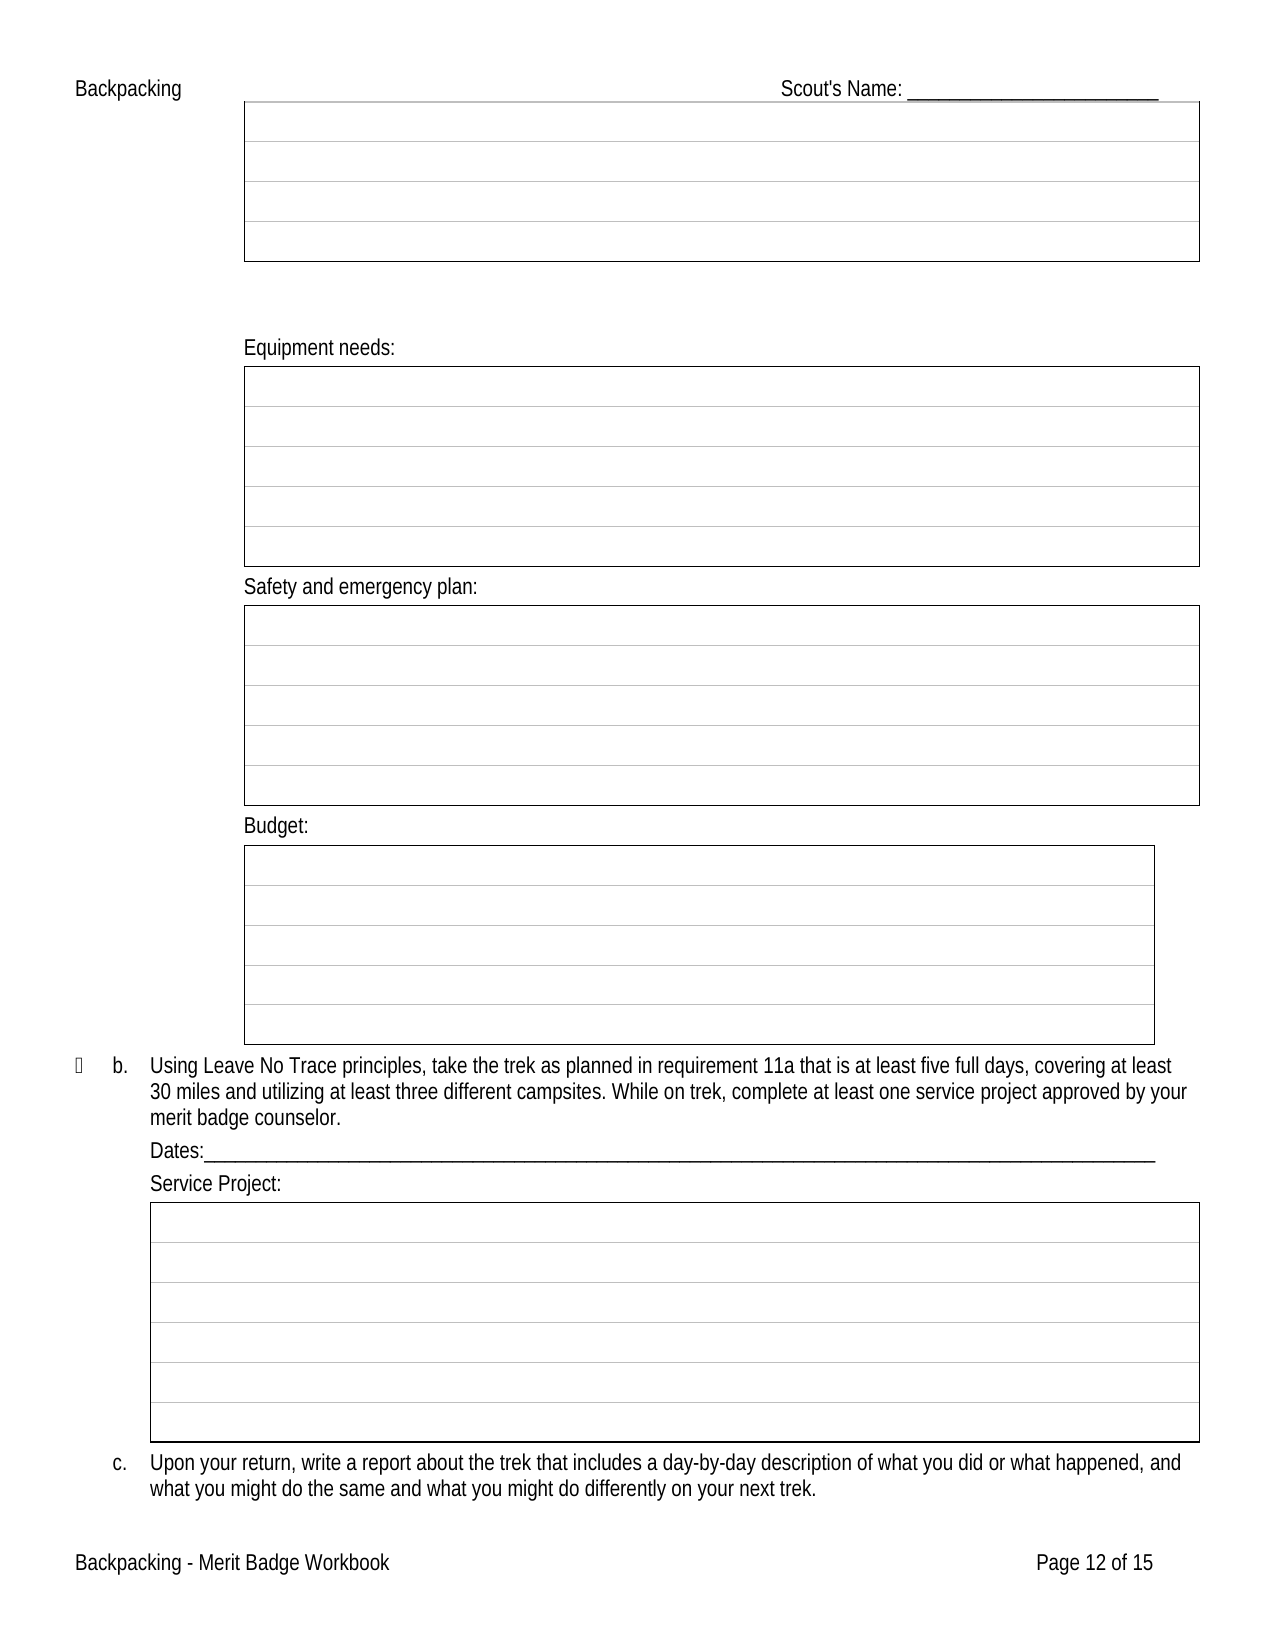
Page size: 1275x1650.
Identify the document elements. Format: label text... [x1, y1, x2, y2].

table_cell [245, 182, 1199, 221]
table_cell [245, 966, 1154, 1004]
table_header [151, 1203, 1199, 1242]
table_cell [151, 1403, 1199, 1441]
table_cell [245, 726, 1199, 765]
text Safety and emergency plan: [244, 573, 1200, 599]
table_cell [245, 447, 1199, 486]
text Dates: [150, 1137, 1200, 1163]
table_header [245, 846, 1154, 885]
text Service Project: [150, 1169, 1200, 1196]
table_cell [151, 1363, 1199, 1402]
table_header [245, 367, 1199, 406]
table_cell [245, 926, 1154, 964]
table_cell [151, 1243, 1199, 1282]
text b. Using Leave No Trace principles, take the trek as planned in requirement 11a that is at least five full days, covering at least 30 miles and utilizing at least three different campsites. While on trek, complete at least one service project approved by your merit badge counselor. [75, 1052, 1200, 1131]
table_cell [245, 686, 1199, 725]
table_cell [151, 1283, 1199, 1322]
table_cell [245, 886, 1154, 924]
table_cell [245, 487, 1199, 526]
text Budget: [244, 812, 1200, 838]
table_cell [245, 527, 1199, 566]
table_cell [245, 103, 1199, 141]
table_cell [245, 646, 1199, 685]
table_cell [245, 407, 1199, 446]
table_cell [151, 1323, 1199, 1362]
text Equipment needs: [244, 333, 1200, 360]
table_cell [245, 1005, 1154, 1044]
table_cell [245, 766, 1199, 805]
table_header [245, 606, 1199, 645]
table_cell [245, 222, 1199, 261]
table_cell [245, 142, 1199, 181]
text c. Upon your return, write a report about the trek that includes a day-by-day description of what you did or what happened, and what you might do the same and what you might do differently on your next trek. [112, 1449, 1200, 1501]
